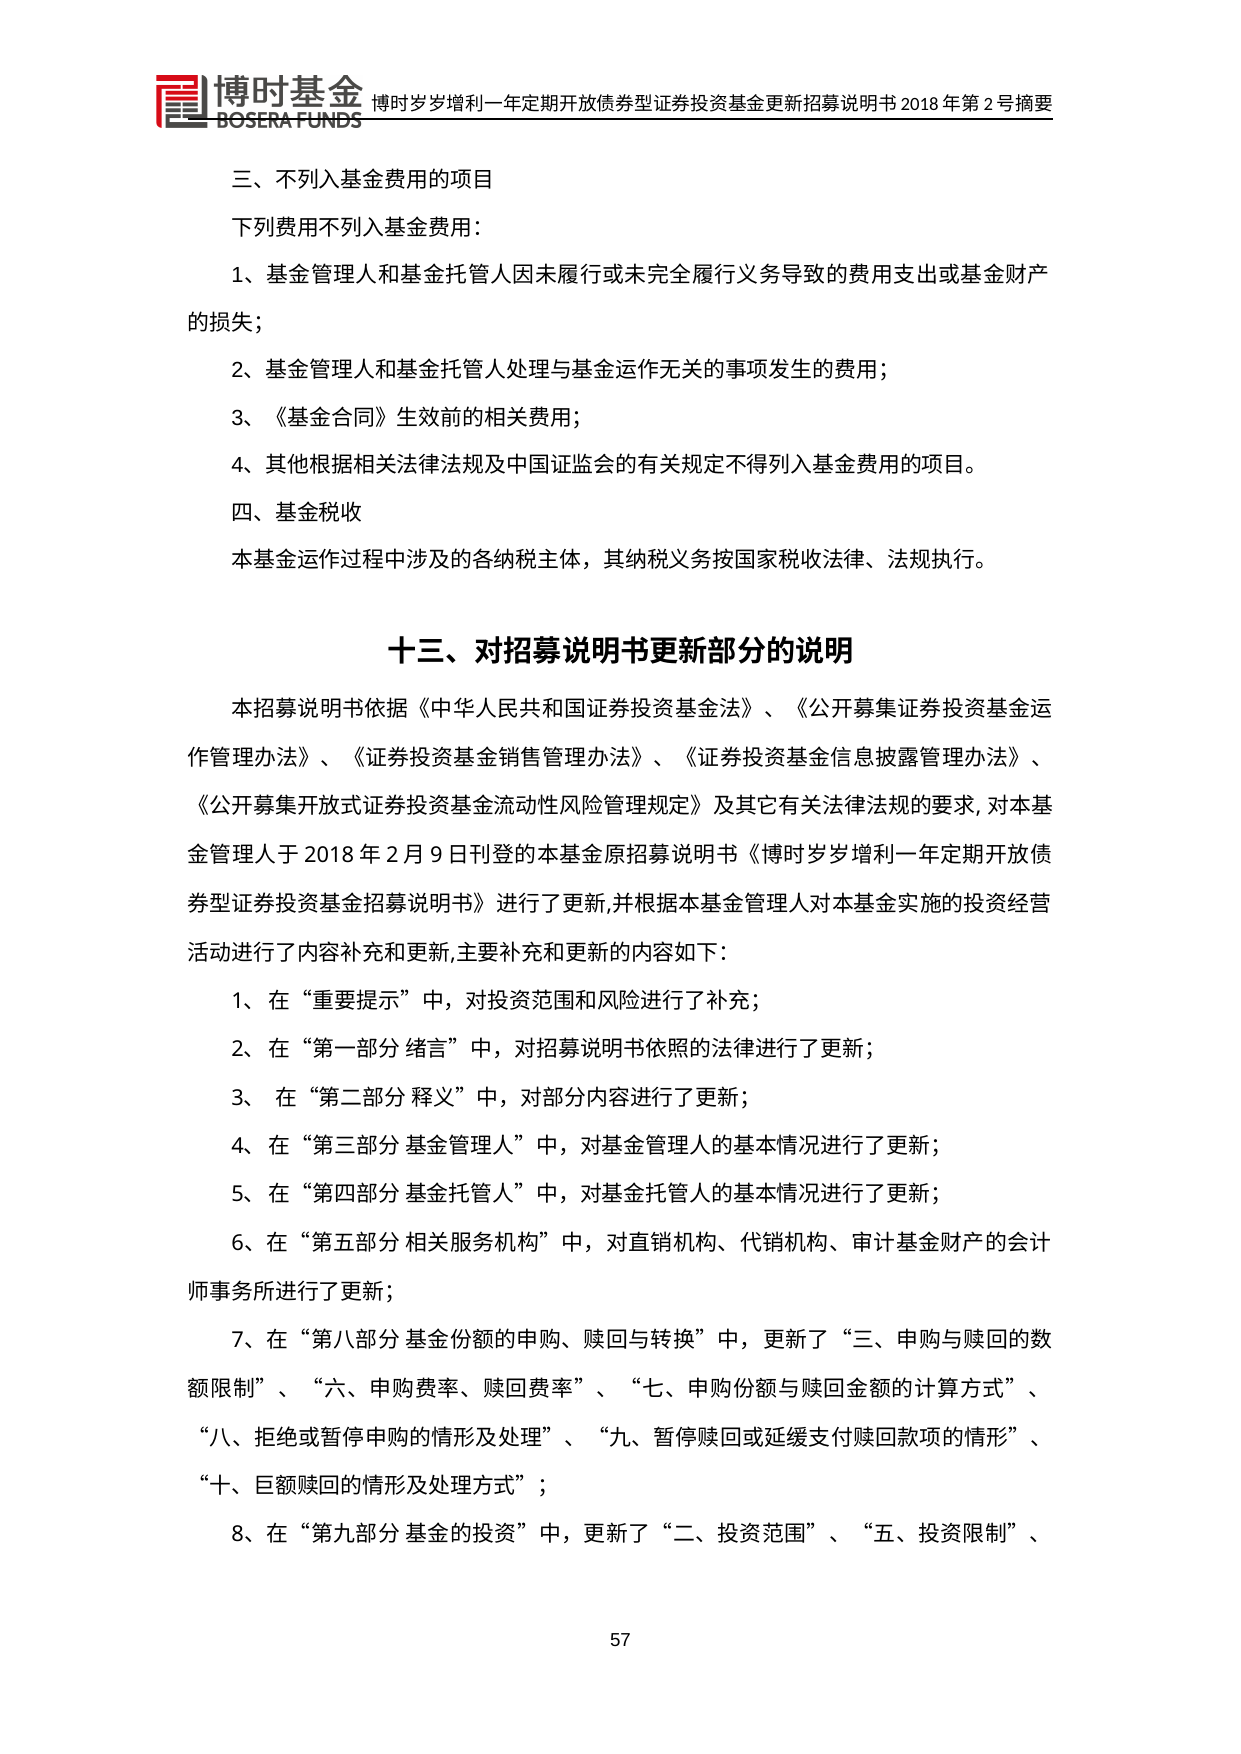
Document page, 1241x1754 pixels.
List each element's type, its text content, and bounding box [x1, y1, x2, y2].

text 1、基金管理人和基金托管人因未履行或未完全履行义务导致的费用支出或基金财产的损失； [187, 257, 1053, 336]
list 在“第一部分 绪言”中，对招募说明书依照的法律进行了更新； [231, 1031, 1053, 1064]
list 在“第四部分 基金托管人”中，对基金托管人的基本情况进行了更新； [231, 1176, 1053, 1209]
text 十三、对招募说明书更新部分的说明 [187, 627, 1053, 669]
text 四、基金税收 [187, 494, 1053, 526]
text 6、在“第五部分 相关服务机构”中，对直销机构、代销机构、审计基金财产的会计师事务所进行了更新； [187, 1224, 1053, 1306]
picture [156, 75, 363, 128]
list 在“第二部分 释义”中，对部分内容进行了更新； [231, 1079, 1053, 1112]
text 下列费用不列入基金费用： [187, 209, 1053, 241]
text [187, 1516, 1053, 1549]
text 本招募说明书依据《中华人民共和国证券投资基金法》、《公开募集证券投资基金运作管理办法》、《证券投资基金销售管理办法》、《证券投资基金信息披露管理办法》、《公开募集开放式证券投资基金流动性风险管理规定》及其它有关法律法规的要求, 对本基金管理人于2018年2月9日刊登的本基金原招募说明书《博时岁岁增利一年定期开放债券型证券投资基金招募说明书》进行了更新,并根据本基金管理人对本基金实施的投资经营活动进行了内容补充和更新,主要补充和更新的内容如下： [187, 691, 1053, 967]
list 在“重要提示”中，对投资范围和风险进行了补充； [231, 983, 1053, 1015]
text 2、基金管理人和基金托管人处理与基金运作无关的事项发生的费用； [187, 352, 1053, 384]
text 7、在“第八部分 基金份额的申购、赎回与转换”中，更新了“三、申购与赎回的数额限制”、“六、申购费率、赎回费率”、“七、申购份额与赎回金额的计算方式”、“八、拒绝或暂停申购的情形及处理”、“九、暂停赎回或延缓支付赎回款项的情形”、“十、巨额赎回的情形及处理方式”； [187, 1322, 1053, 1500]
text 4、其他根据相关法律法规及中国证监会的有关规定不得列入基金费用的项目。 [187, 447, 1053, 479]
text 本基金运作过程中涉及的各纳税主体，其纳税义务按国家税收法律、法规执行。 [187, 542, 1053, 574]
text 3、《基金合同》生效前的相关费用； [187, 399, 1053, 431]
text 三、不列入基金费用的项目 [187, 162, 1053, 194]
list 在“第三部分 基金管理人”中，对基金管理人的基本情况进行了更新； [231, 1128, 1053, 1160]
